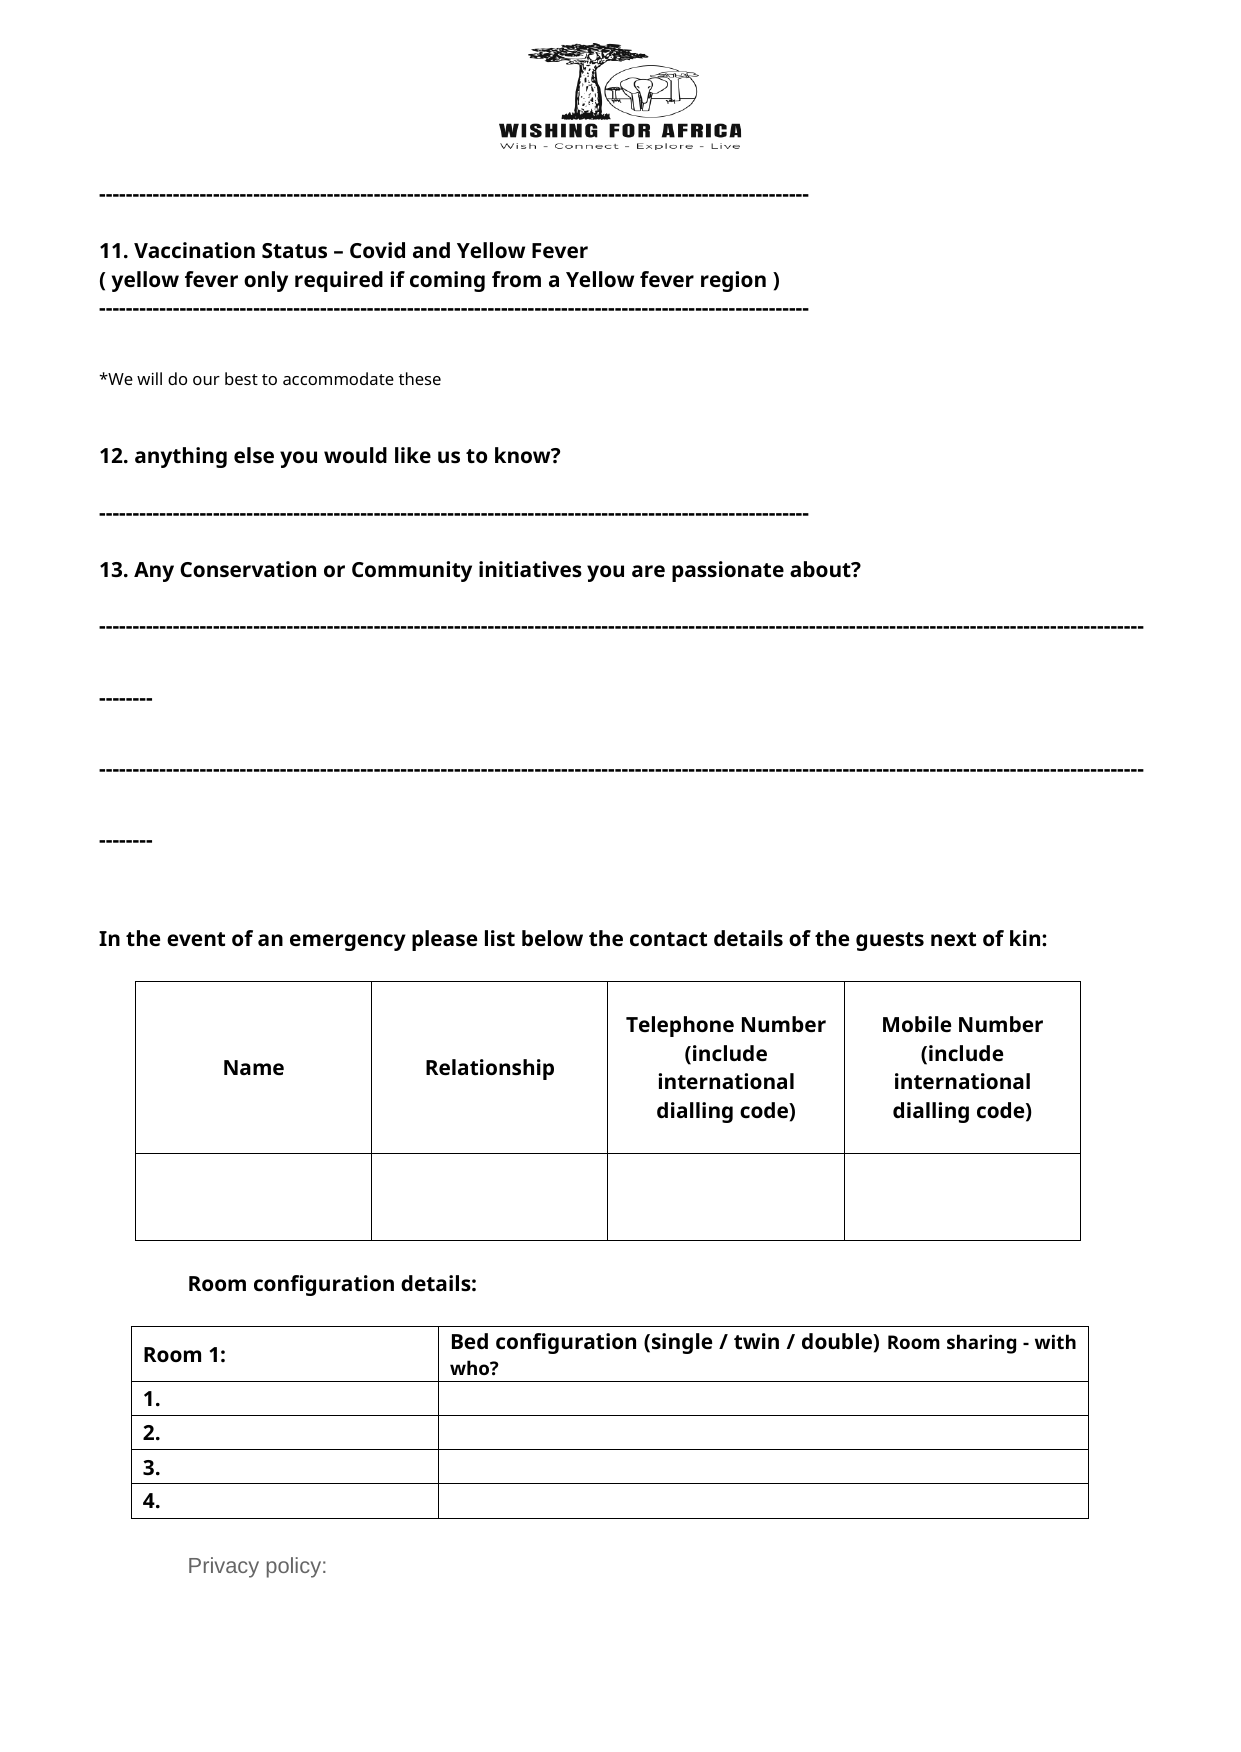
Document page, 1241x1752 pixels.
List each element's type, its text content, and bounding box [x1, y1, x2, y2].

table_header Bed configuration (single / twin / double) Room sharing - with who? [439, 1327, 1088, 1381]
table_header Telephone Number (include international dialling code) [608, 982, 844, 1153]
picture [499, 43, 742, 150]
text *We will do our best to accommodate these [99, 367, 1053, 390]
text 13. Any Conservation or Community initiatives you are passionate about? [99, 555, 1147, 583]
table_cell [845, 1154, 1080, 1240]
table_cell 3. [132, 1450, 438, 1483]
text -------------------------------------------------------------------------------------------------------------------------------------------------------------------- [99, 612, 1147, 711]
text 12. anything else you would like us to know? [99, 441, 1147, 469]
text In the event of an emergency please list below the contact details of the guests next of kin: [99, 924, 1053, 953]
table_cell 4. [132, 1484, 438, 1517]
table_cell 2. [132, 1416, 438, 1449]
text 11. Vaccination Status – Covid and Yellow Fever [99, 236, 1147, 265]
table_header Mobile Number (include international dialling code) [845, 982, 1080, 1153]
table_header Name [136, 982, 371, 1153]
table_cell 1. [132, 1382, 438, 1415]
table_cell [439, 1484, 1088, 1517]
table_cell [608, 1154, 844, 1240]
table_cell [136, 1154, 371, 1240]
text ---------------------------------------------------------------------------------------------------------- [99, 498, 1147, 526]
text Privacy policy: [187, 1547, 1053, 1578]
text ---------------------------------------------------------------------------------------------------------- [99, 293, 1147, 322]
table_cell [439, 1450, 1088, 1483]
table_cell [439, 1382, 1088, 1415]
table_cell [372, 1154, 607, 1240]
table_header Room 1: [132, 1327, 438, 1381]
text Room configuration details: [187, 1269, 1053, 1298]
table_cell [439, 1416, 1088, 1449]
text -------------------------------------------------------------------------------------------------------------------------------------------------------------------- [99, 754, 1147, 853]
text ---------------------------------------------------------------------------------------------------------- [99, 179, 1147, 208]
table_header Relationship [372, 982, 607, 1153]
text ( yellow fever only required if coming from a Yellow fever region ) [99, 265, 1147, 293]
